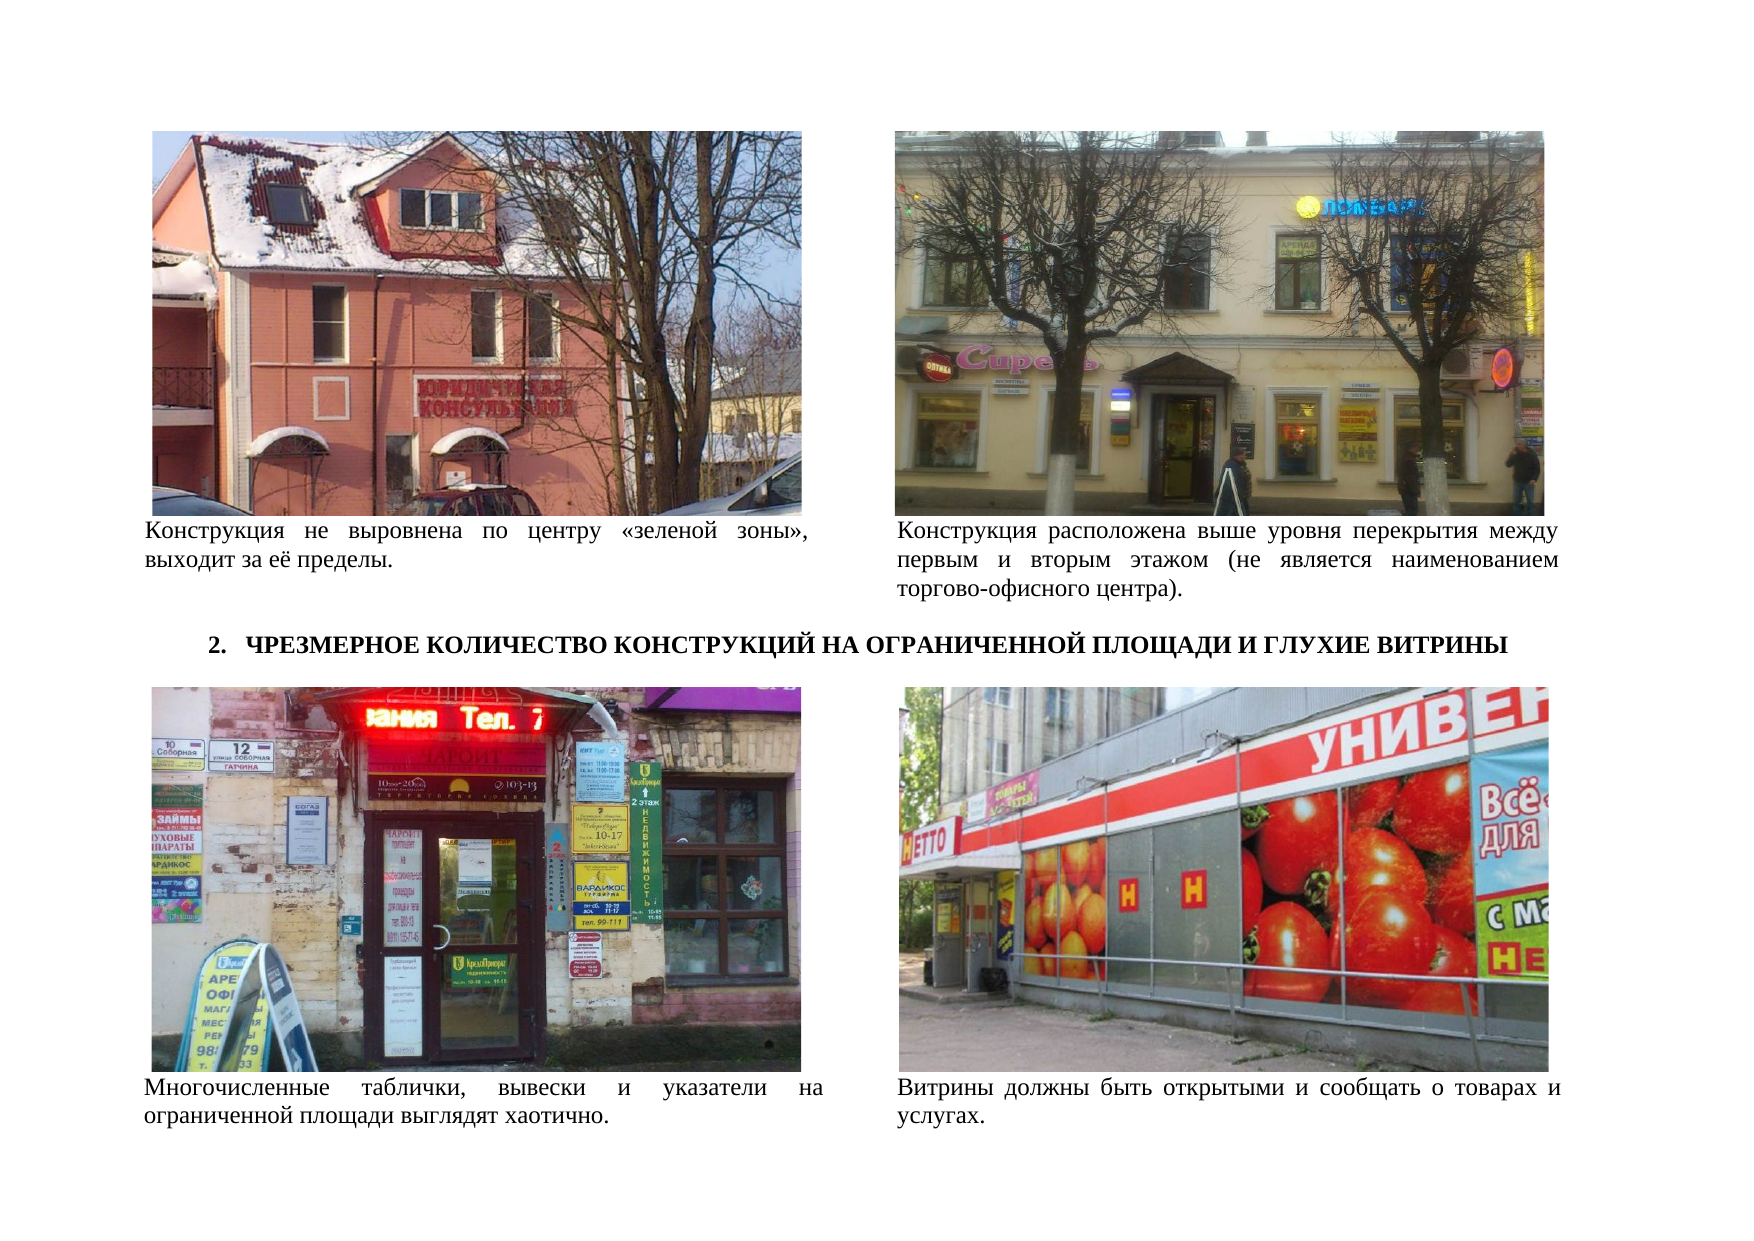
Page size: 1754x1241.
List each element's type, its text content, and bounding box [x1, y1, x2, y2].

table_header Конструкция расположена выше уровня перекрытия между первым и вторым этажом (не является наименованием торгово-офисного центра). [869, 131, 1570, 601]
table_header Витрины должны быть открытыми и сообщать о товарах и услугах. [853, 659, 1595, 1129]
table_header Многочисленные таблички, вывески и указатели на ограниченной площади выглядят хаотично. [100, 659, 853, 1129]
picture [152, 131, 802, 516]
picture [894, 131, 1545, 516]
picture [151, 687, 802, 1072]
picture [899, 687, 1549, 1072]
list ЧРЕЗМЕРНОЕ КОЛИЧЕСТВО КОНСТРУКЦИЙ НА ОГРАНИЧЕННОЙ ПЛОЩАДИ И ГЛУХИЕ ВИТРИНЫ [36, 630, 1680, 659]
table_header Конструкция не выровнена по центру «зеленой зоны», выходит за её пределы. [85, 131, 869, 601]
